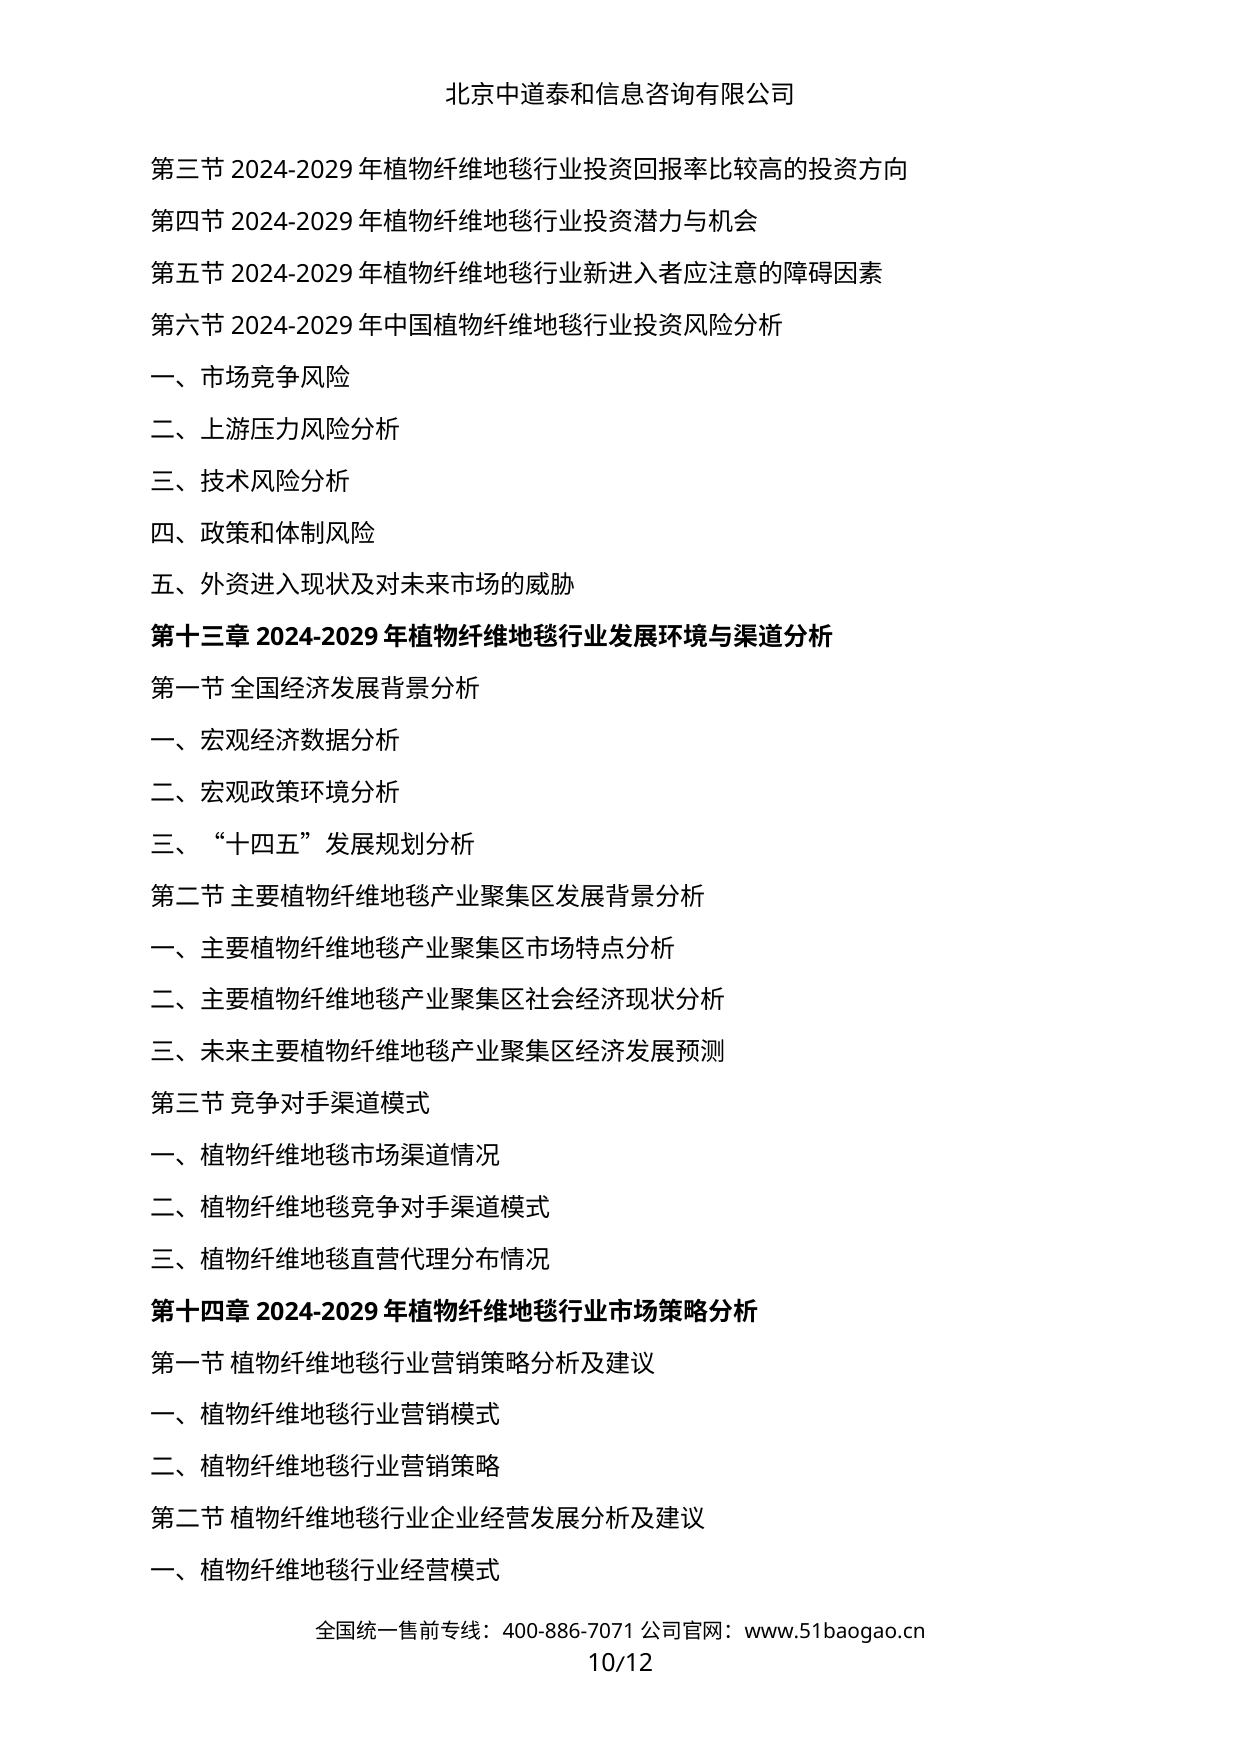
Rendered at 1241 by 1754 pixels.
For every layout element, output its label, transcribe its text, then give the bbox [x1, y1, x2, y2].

text 一、植物纤维地毯市场渠道情况 [150, 1136, 1090, 1172]
text 第六节 2024-2029年中国植物纤维地毯行业投资风险分析 [150, 306, 1090, 342]
text 第十三章 2024-2029年植物纤维地毯行业发展环境与渠道分析 [150, 617, 1090, 653]
text 二、主要植物纤维地毯产业聚集区社会经济现状分析 [150, 980, 1090, 1016]
text 二、植物纤维地毯行业营销策略 [150, 1447, 1090, 1483]
text 二、植物纤维地毯竞争对手渠道模式 [150, 1187, 1090, 1224]
text 第四节 2024-2029年植物纤维地毯行业投资潜力与机会 [150, 202, 1090, 238]
text 第二节 植物纤维地毯行业企业经营发展分析及建议 [150, 1499, 1090, 1535]
text 第一节 植物纤维地毯行业营销策略分析及建议 [150, 1343, 1090, 1379]
text 第三节 2024-2029年植物纤维地毯行业投资回报率比较高的投资方向 [150, 150, 1090, 186]
text 三、未来主要植物纤维地毯产业聚集区经济发展预测 [150, 1032, 1090, 1068]
text 第五节 2024-2029年植物纤维地毯行业新进入者应注意的障碍因素 [150, 254, 1090, 290]
text 二、宏观政策环境分析 [150, 772, 1090, 809]
text 一、市场竞争风险 [150, 357, 1090, 394]
text 三、植物纤维地毯直营代理分布情况 [150, 1239, 1090, 1276]
text 第三节 竞争对手渠道模式 [150, 1084, 1090, 1120]
text 四、政策和体制风险 [150, 513, 1090, 549]
text 一、植物纤维地毯行业经营模式 [150, 1551, 1090, 1587]
text 第二节 主要植物纤维地毯产业聚集区发展背景分析 [150, 876, 1090, 912]
text 第十四章 2024-2029年植物纤维地毯行业市场策略分析 [150, 1291, 1090, 1327]
text 三、“十四五”发展规划分析 [150, 824, 1090, 861]
text 五、外资进入现状及对未来市场的威胁 [150, 565, 1090, 601]
text 一、宏观经济数据分析 [150, 721, 1090, 757]
text 一、植物纤维地毯行业营销模式 [150, 1395, 1090, 1431]
text 第一节 全国经济发展背景分析 [150, 669, 1090, 705]
text 二、上游压力风险分析 [150, 409, 1090, 446]
text 三、技术风险分析 [150, 461, 1090, 497]
text 一、主要植物纤维地毯产业聚集区市场特点分析 [150, 928, 1090, 964]
